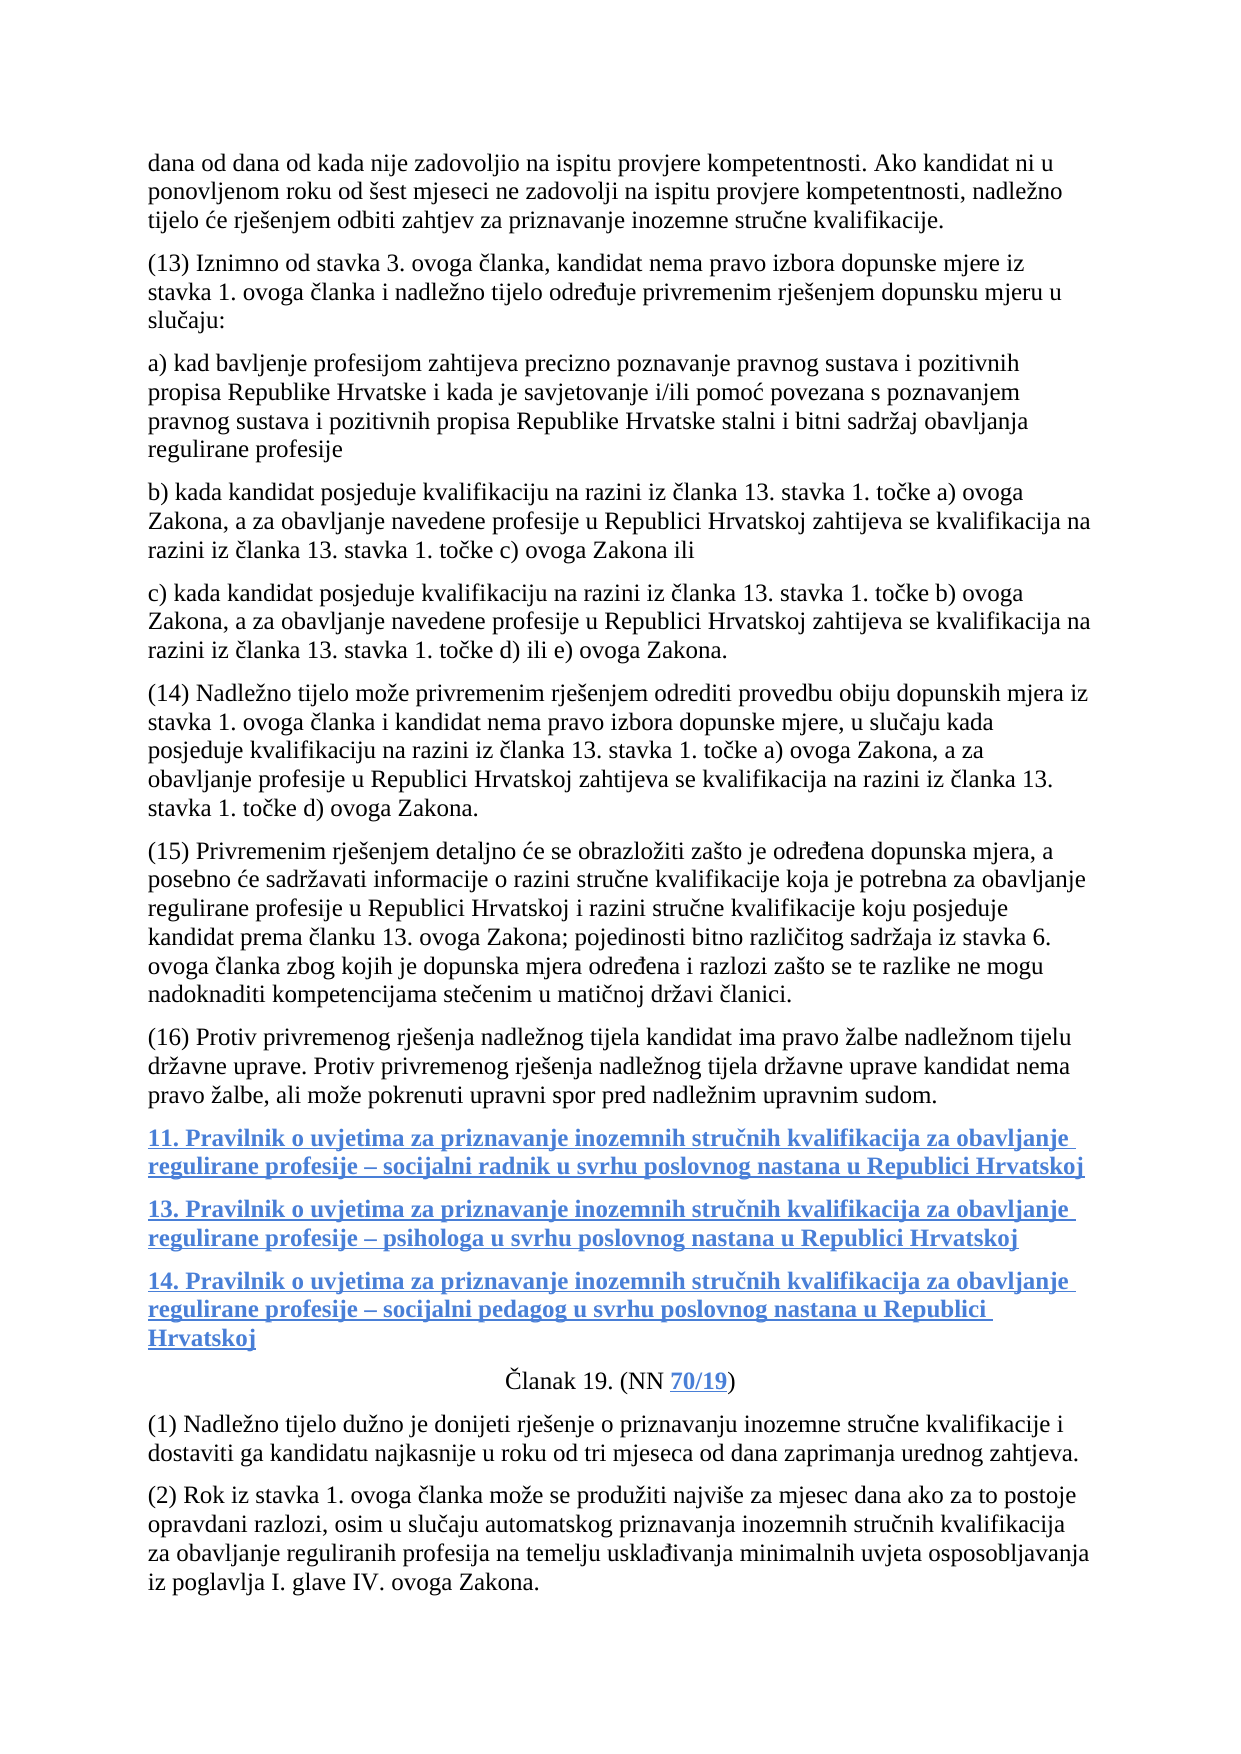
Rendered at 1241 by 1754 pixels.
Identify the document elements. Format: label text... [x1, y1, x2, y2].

text 11. Pravilnik o uvjetima za priznavanje inozemnih stručnih kvalifikacija za obavljanje regulirane profesije – socijalni radnik u svrhu poslovnog nastana u Republici Hrvatskoj [148, 1123, 1093, 1180]
text (1) Nadležno tijelo dužno je donijeti rješenje o priznavanju inozemne stručne kvalifikacije i dostaviti ga kandidatu najkasnije u roku od tri mjeseca od dana zaprimanja urednog zahtjeva. [148, 1409, 1093, 1466]
text (2) Rok iz stavka 1. ovoga članka može se produžiti najviše za mjesec dana ako za to postoje opravdani razlozi, osim u slučaju automatskog priznavanja inozemnih stručnih kvalifikacija za obavljanje reguliranih profesija na temelju usklađivanja minimalnih uvjeta osposobljavanja iz poglavlja I. glave IV. ovoga Zakona. [148, 1480, 1093, 1595]
text c) kada kandidat posjeduje kvalifikaciju na razini iz članka 13. stavka 1. točke b) ovoga Zakona, a za obavljanje navedene profesije u Republici Hrvatskoj zahtijeva se kvalifikacija na razini iz članka 13. stavka 1. točke d) ili e) ovoga Zakona. [148, 578, 1093, 664]
text (15) Privremenim rješenjem detaljno će se obrazložiti zašto je određena dopunska mjera, a posebno će sadržavati informacije o razini stručne kvalifikacije koja je potrebna za obavljanje regulirane profesije u Republici Hrvatskoj i razini stručne kvalifikacije koju posjeduje kandidat prema članku 13. ovoga Zakona; pojedinosti bitno različitog sadržaja iz stavka 6. ovoga članka zbog kojih je dopunska mjera određena i razlozi zašto se te razlike ne mogu nadoknaditi kompetencijama stečenim u matičnoj državi članici. [148, 836, 1093, 1008]
text 14. Pravilnik o uvjetima za priznavanje inozemnih stručnih kvalifikacija za obavljanje regulirane profesije – socijalni pedagog u svrhu poslovnog nastana u Republici Hrvatskoj [148, 1266, 1093, 1352]
text b) kada kandidat posjeduje kvalifikaciju na razini iz članka 13. stavka 1. točke a) ovoga Zakona, a za obavljanje navedene profesije u Republici Hrvatskoj zahtijeva se kvalifikacija na razini iz članka 13. stavka 1. točke c) ovoga Zakona ili [148, 477, 1093, 563]
text a) kad bavljenje profesijom zahtijeva precizno poznavanje pravnog sustava i pozitivnih propisa Republike Hrvatske i kada je savjetovanje i/ili pomoć povezana s poznavanjem pravnog sustava i pozitivnih propisa Republike Hrvatske stalni i bitni sadržaj obavljanja regulirane profesije [148, 348, 1093, 463]
text (14) Nadležno tijelo može privremenim rješenjem odrediti provedbu obiju dopunskih mjera iz stavka 1. ovoga članka i kandidat nema pravo izbora dopunske mjere, u slučaju kada posjeduje kvalifikaciju na razini iz članka 13. stavka 1. točke a) ovoga Zakona, a za obavljanje profesije u Republici Hrvatskoj zahtijeva se kvalifikacija na razini iz članka 13. stavka 1. točke d) ovoga Zakona. [148, 678, 1093, 822]
text (16) Protiv privremenog rješenja nadležnog tijela kandidat ima pravo žalbe nadležnom tijelu državne uprave. Protiv privremenog rješenja nadležnog tijela državne uprave kandidat nema pravo žalbe, ali može pokrenuti upravni spor pred nadležnim upravnim sudom. [148, 1022, 1093, 1108]
text Članak 19. (NN 70/19) [148, 1366, 1093, 1395]
text 13. Pravilnik o uvjetima za priznavanje inozemnih stručnih kvalifikacija za obavljanje regulirane profesije – psihologa u svrhu poslovnog nastana u Republici Hrvatskoj [148, 1194, 1093, 1252]
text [148, 148, 1093, 234]
text (13) Iznimno od stavka 3. ovoga članka, kandidat nema pravo izbora dopunske mjere iz stavka 1. ovoga članka i nadležno tijelo određuje privremenim rješenjem dopunsku mjeru u slučaju: [148, 248, 1093, 334]
